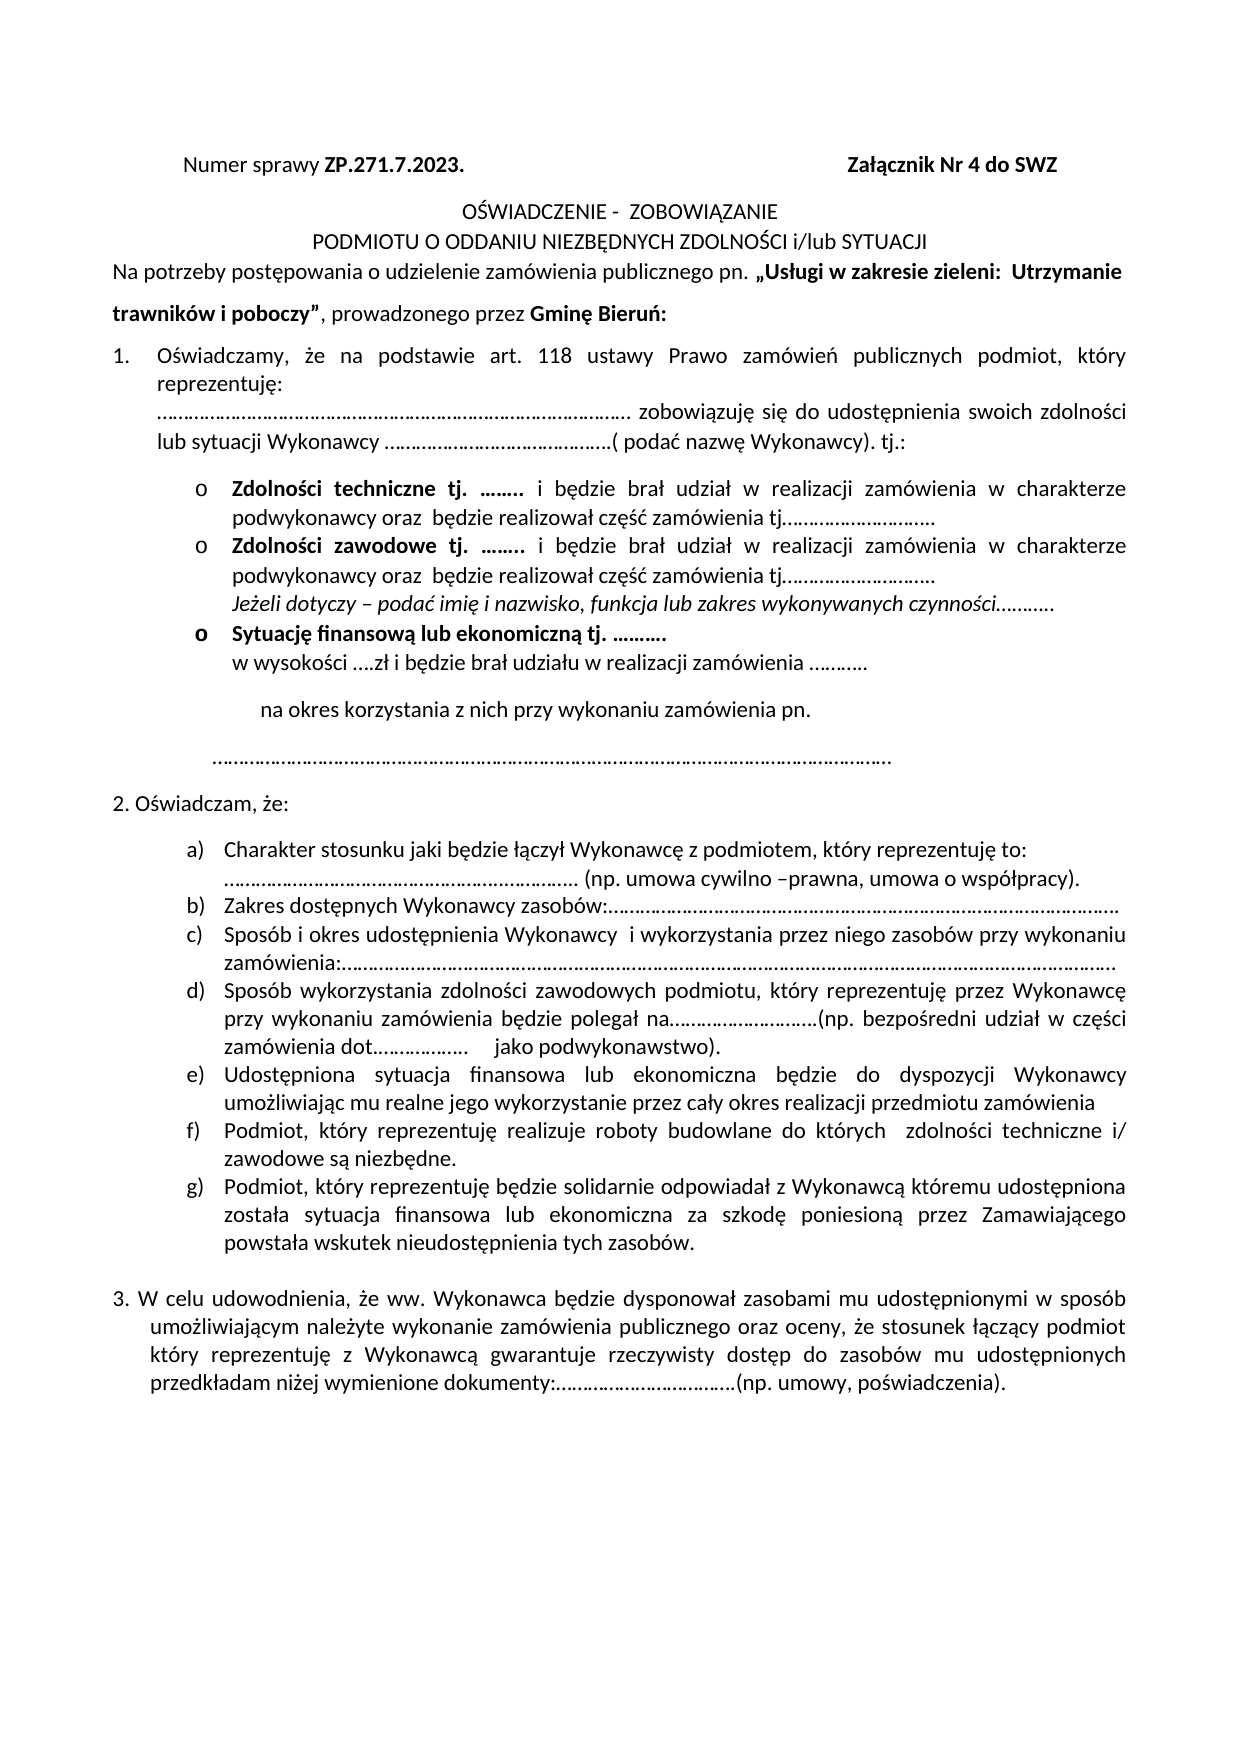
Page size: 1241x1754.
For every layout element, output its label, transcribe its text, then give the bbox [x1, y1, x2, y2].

text OŚWIADCZENIE - ZOBOWIĄZANIE [112, 197, 1128, 225]
list Zakres dostępnych Wykonawcy zasobów:……………………………………………………………………………………. [186, 892, 1128, 920]
list Udostępniona sytuacja finansowa lub ekonomiczna będzie do dyspozycji Wykonawcy umożliwiając mu realne jego wykorzystanie przez cały okres realizacji przedmiotu zamówienia [186, 1060, 1128, 1116]
text 2. Oświadczam, że: [112, 789, 1128, 817]
list Zdolności zawodowe tj. …….. i będzie brał udział w realizacji zamówienia w charakterze podwykonawcy oraz będzie realizował część zamówienia tj……………………….. [194, 532, 1128, 589]
list Charakter stosunku jaki będzie łączył Wykonawcę z podmiotem, który reprezentuję to: [186, 836, 1128, 864]
list Podmiot, który reprezentuję będzie solidarnie odpowiadał z Wykonawcą któremu udostępniona została sytuacja finansowa lub ekonomiczna za szkodę poniesioną przez Zamawiającego powstała wskutek nieudostępnienia tych zasobów. [186, 1172, 1128, 1256]
text ……………………………………………..………….. (np. umowa cywilno –prawna, umowa o współpracy). [224, 864, 1128, 892]
list Sposób wykorzystania zdolności zawodowych podmiotu, który reprezentuję przez Wykonawcę przy wykonaniu zamówienia będzie polegał na……………………….(np. bezpośredni udział w części zamówienia dot.…………….. jako podwykonawstwo). [186, 976, 1128, 1060]
text ………………………………………………………………………………………………………………… [112, 742, 1128, 770]
text na okres korzystania z nich przy wykonaniu zamówienia pn. [112, 695, 1128, 723]
text Numer sprawy ZP.271.7.2023. Załącznik Nr 4 do SWZ [112, 150, 1128, 178]
text ……………………………………………………………………………… zobowiązuję się do udostępnienia swoich zdolności lub sytuacji Wykonawcy …………………………………….( podać nazwę Wykonawcy). tj.: [157, 397, 1128, 456]
list Sposób i okres udostępnienia Wykonawcy i wykorzystania przez niego zasobów przy wykonaniu zamówienia:………………………………………………………………………………………………………………………………… [186, 920, 1128, 976]
text 3. W celu udowodnienia, że ww. Wykonawca będzie dysponował zasobami mu udostępnionymi w sposób umożliwiającym należyte wykonanie zamówienia publicznego oraz oceny, że stosunek łączący podmiot który reprezentuję z Wykonawcą gwarantuje rzeczywisty dostęp do zasobów mu udostępnionych przedkładam niżej wymienione dokumenty:…………………………….(np. umowy, poświadczenia). [112, 1284, 1128, 1396]
list Podmiot, który reprezentuję realizuje roboty budowlane do których zdolności techniczne i/ zawodowe są niezbędne. [186, 1116, 1128, 1172]
list Oświadczamy, że na podstawie art. 118 ustawy Prawo zamówień publicznych podmiot, który reprezentuję: [112, 341, 1128, 397]
text Na potrzeby postępowania o udzielenie zamówienia publicznego pn. „Usługi w zakresie zieleni: Utrzymanie trawników i poboczy”, prowadzonego przez Gminę Bieruń: [112, 257, 1128, 327]
text Jeżeli dotyczy – podać imię i nazwisko, funkcja lub zakres wykonywanych czynności……….. [232, 589, 1128, 617]
list Zdolności techniczne tj. …….. i będzie brał udział w realizacji zamówienia w charakterze podwykonawcy oraz będzie realizował część zamówienia tj……………………….. [194, 474, 1128, 532]
text PODMIOTU O ODDANIU NIEZBĘDNYCH ZDOLNOŚCI i/lub SYTUACJI [112, 227, 1128, 255]
text w wysokości ….zł i będzie brał udziału w realizacji zamówienia ……….. [232, 648, 1128, 676]
list Sytuację finansową lub ekonomiczną tj. ………. [194, 619, 1128, 648]
